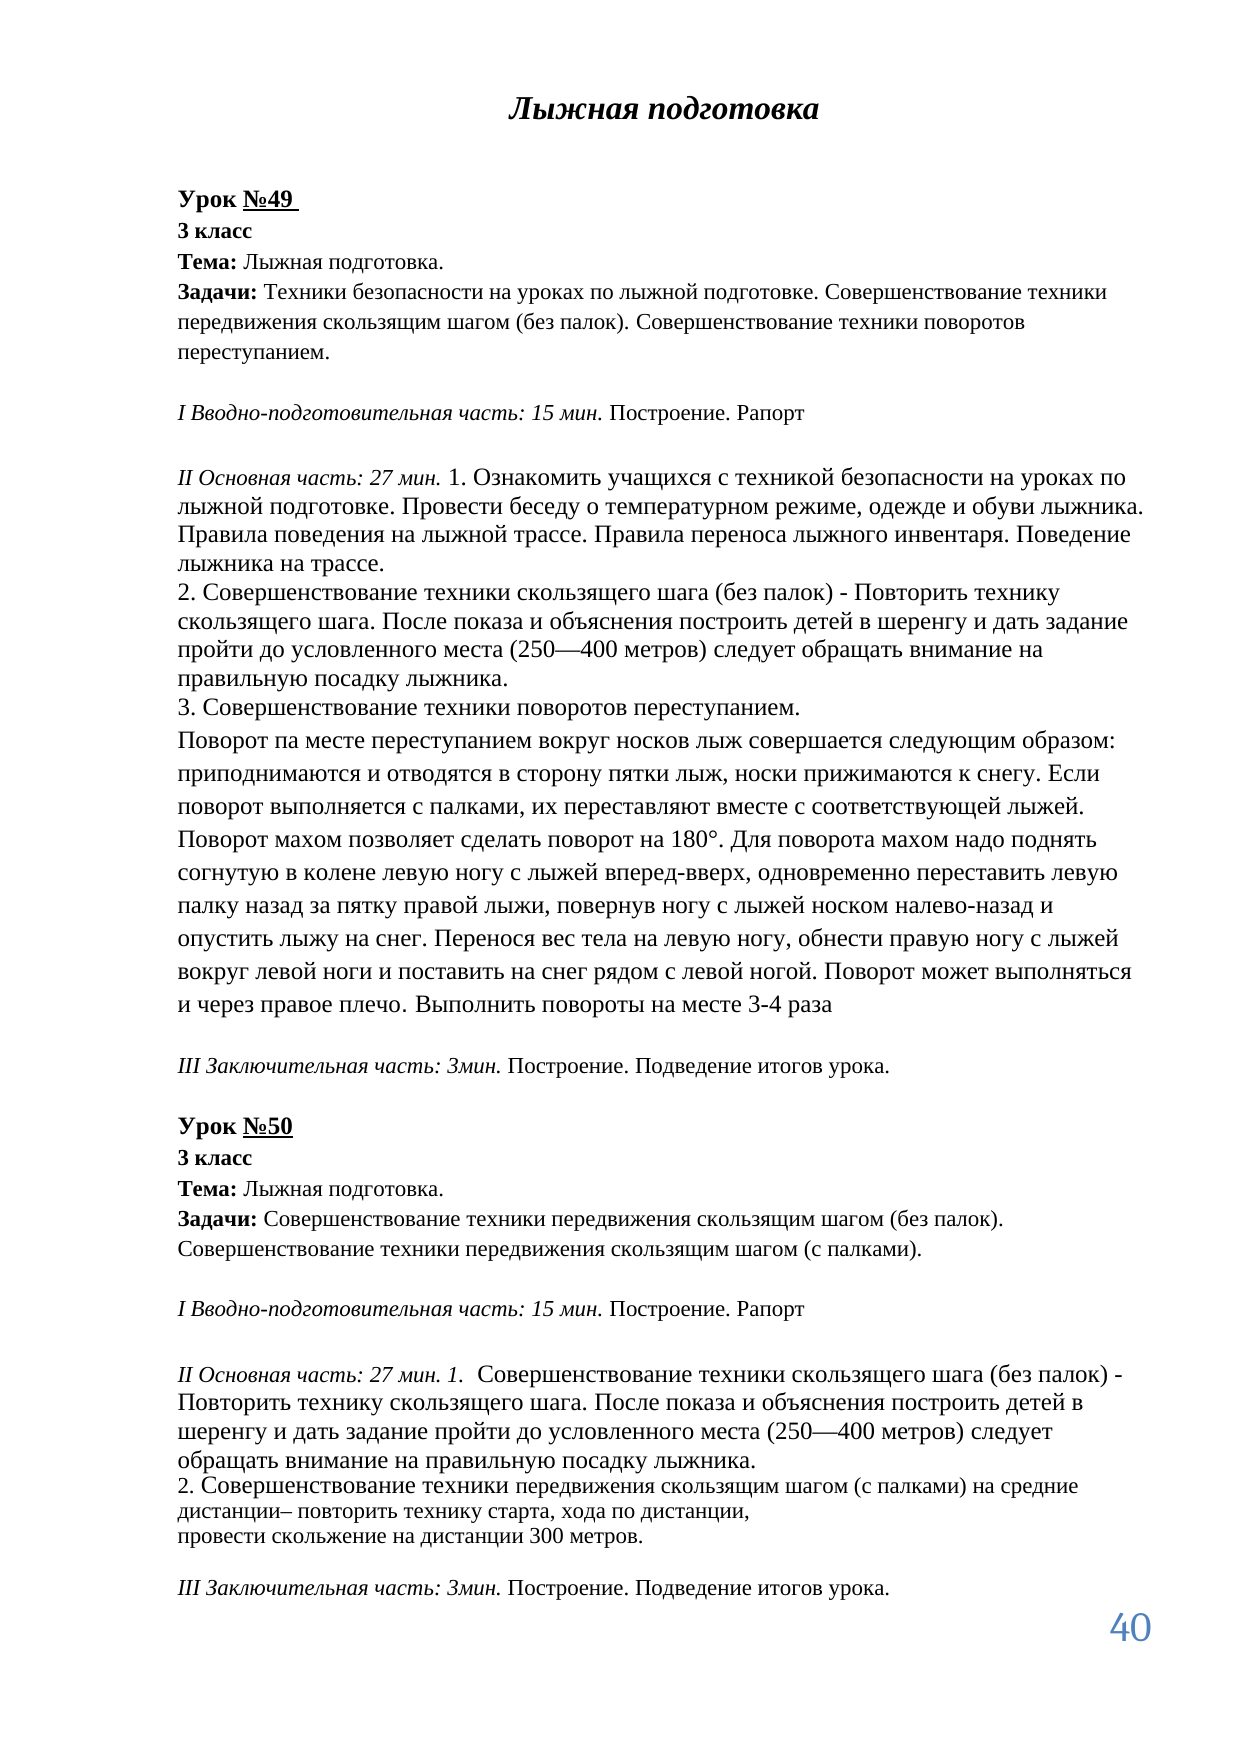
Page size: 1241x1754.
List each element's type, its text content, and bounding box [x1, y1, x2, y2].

text Задачи: Техники безопасности на уроках по лыжной подготовке. Совершенствование техники передвижения скользящим шагом (без палок). Совершенствование техники поворотов переступанием. [177, 278, 1152, 365]
text II Основная часть: 27 мин. 1. Ознакомить учащихся с техникой безопасности на уроках по лыжной подготовке. Провести беседу о температурном режиме, одежде и обуви лыжника. Правила поведения на лыжной трассе. Правила переноса лыжного инвентаря. Поведение лыжника на трассе. [177, 462, 1152, 577]
text Тема: Лыжная подготовка. [177, 1175, 1152, 1201]
text провести скольжение на дистанции 300 метров. [177, 1524, 1152, 1549]
text 2. Совершенствование техники скользящего шага (без палок) - Повторить технику скользящего шага. После показа и объяснения построить детей в шеренгу и дать задание пройти до условленного места (250—400 метров) следует обращать внимание на правильную посадку лыжника. [177, 577, 1152, 692]
text Урок №50 [177, 1111, 1152, 1140]
text 3. Совершенствование техники поворотов переступанием. [177, 692, 1152, 721]
text 3 класс [177, 1144, 1152, 1171]
text I Вводно-подготовительная часть: 15 мин. Построение. Рапорт [177, 399, 1152, 425]
text Задачи: Совершенствование техники передвижения скользящим шагом (без палок). Совершенствование техники передвижения скользящим шагом (с палками). [177, 1205, 1152, 1261]
text Лыжная подготовка [177, 89, 1152, 127]
text I Вводно-подготовительная часть: 15 мин. Построение. Рапорт [177, 1296, 1152, 1322]
text II Основная часть: 27 мин. 1. Совершенствование техники скользящего шага (без палок) - Повторить технику скользящего шага. После показа и объяснения построить детей в шеренгу и дать задание пройти до условленного места (250—400 метров) следует обращать внимание на правильную посадку лыжника. [177, 1359, 1152, 1474]
text III Заключительная часть: 3мин. Построение. Подведение итогов урока. [177, 1574, 1152, 1600]
text 3 класс [177, 217, 1152, 244]
text Тема: Лыжная подготовка. [177, 248, 1152, 274]
text Поворот па месте переступанием вокруг носков лыж совершается следующим образом: приподнимаются и отводятся в сторону пятки лыж, носки прижимаются к снегу. Если поворот выполняется с палками, их переставляют вместе с соответствующей лыжей. Поворот махом позволяет сделать поворот на 180°. Для поворота махом надо поднять согнутую в колене левую ногу с лыжей вперед-вверх, одновременно переставить левую палку назад за пятку правой лыжи, повернув ногу с лыжей носком налево-назад и опустить лыжу на снег. Перенося вес тела на левую ногу, обнести правую ногу с лыжей вокруг левой ноги и поставить на снег рядом с левой ногой. Поворот может выполняться и через правое плечо. Выполнить повороты на месте 3-4 раза [177, 725, 1152, 1018]
text 2. Совершенствование техники передвижения скользящим шагом (с палками) на средние дистанции– повторить технику старта, хода по дистанции, [177, 1474, 1152, 1524]
text Урок №49 [177, 184, 1152, 213]
text III Заключительная часть: 3мин. Построение. Подведение итогов урока. [177, 1052, 1152, 1079]
